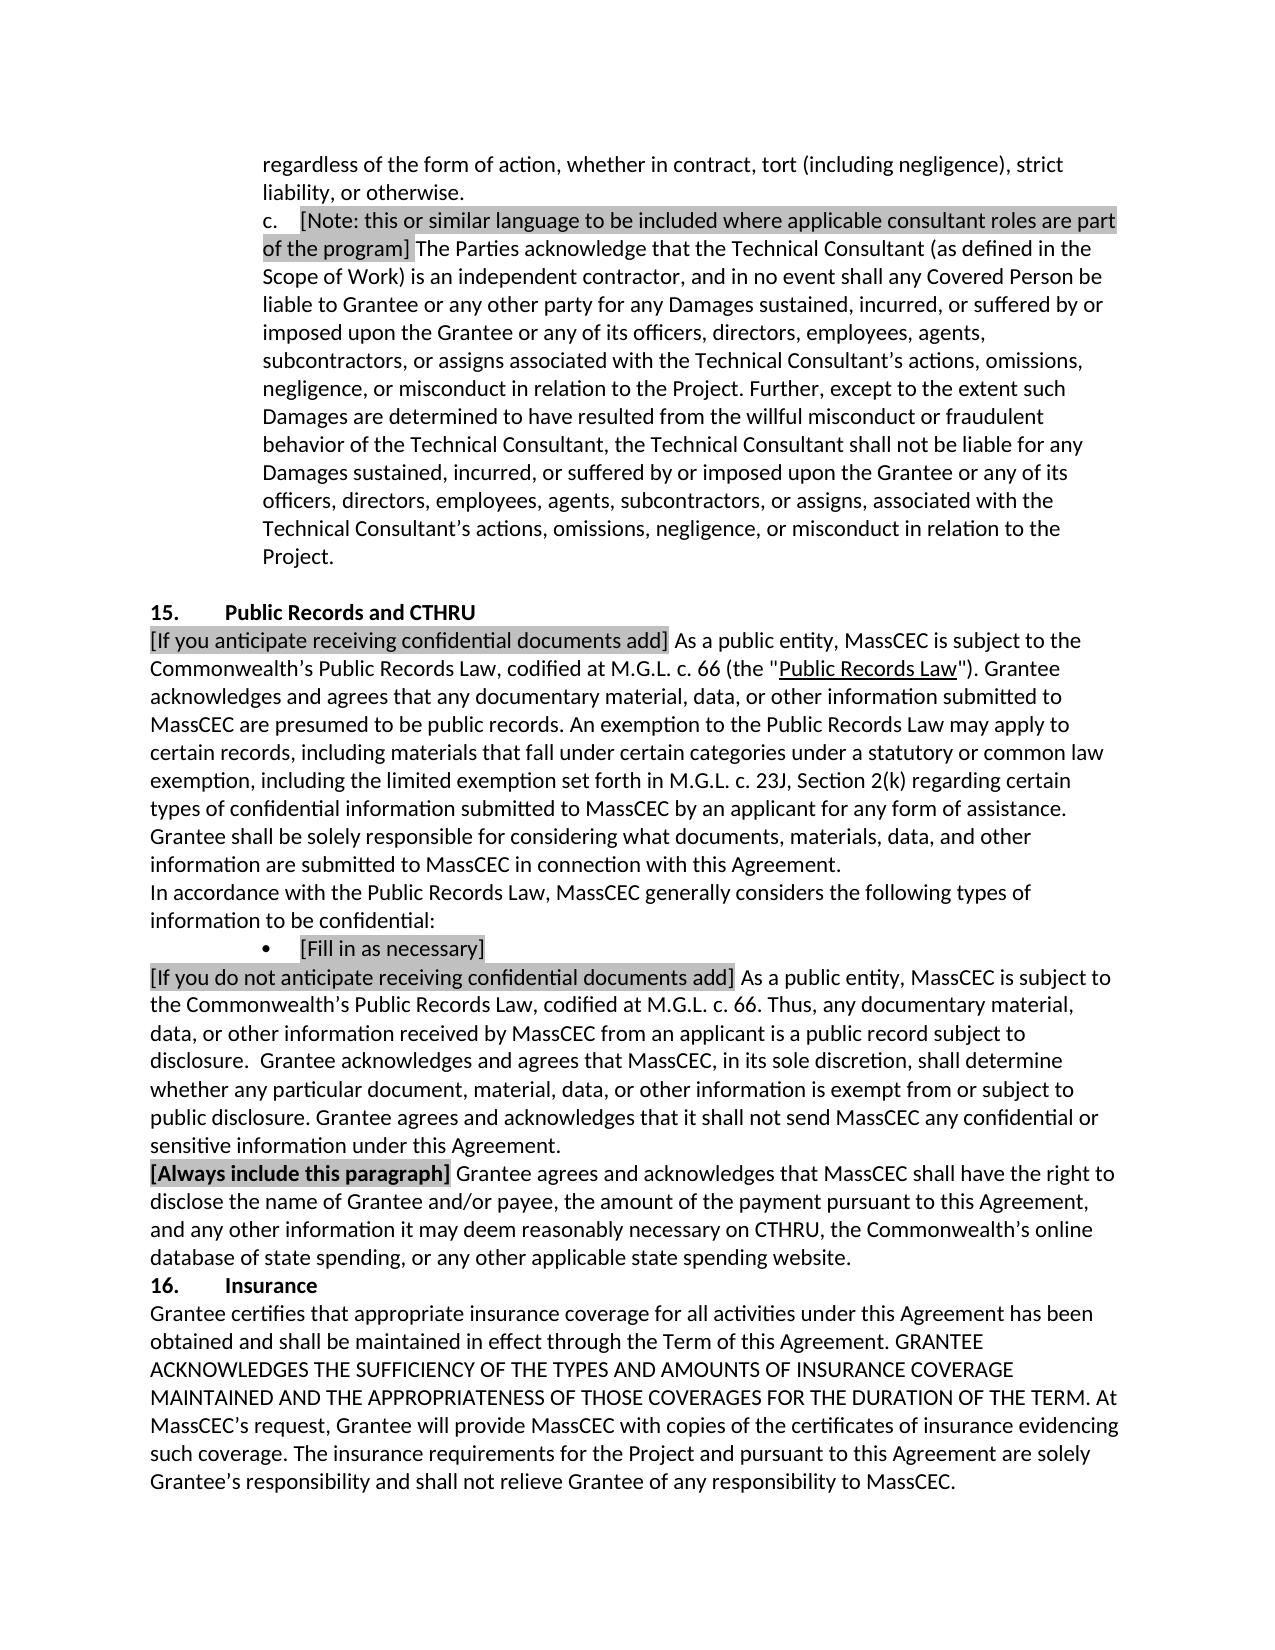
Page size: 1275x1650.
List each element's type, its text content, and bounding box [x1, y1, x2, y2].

list [Note: this or similar language to be included where applicable consultant roles are part of the program] The Parties acknowledge that the Technical Consultant (as defined in the Scope of Work) is an independent contractor, and in no event shall any Covered Person be liable to Grantee or any other party for any Damages sustained, incurred, or suffered by or imposed upon the Grantee or any of its officers, directors, employees, agents, subcontractors, or assigns associated with the Technical Consultant’s actions, omissions, negligence, or misconduct in relation to the Project. Further, except to the extent such Damages are determined to have resulted from the willful misconduct or fraudulent behavior of the Technical Consultant, the Technical Consultant shall not be liable for any Damages sustained, incurred, or suffered by or imposed upon the Grantee or any of its officers, directors, employees, agents, subcontractors, or assigns, associated with the Technical Consultant’s actions, omissions, negligence, or misconduct in relation to the Project. [262, 206, 1125, 570]
text In accordance with the Public Records Law, MassCEC generally considers the following types of information to be confidential: [150, 878, 1125, 934]
text [Always include this paragraph] Grantee agrees and acknowledges that MassCEC shall have the right to disclose the name of Grantee and/or payee, the amount of the payment pursuant to this Agreement, and any other information it may deem reasonably necessary on CTHRU, the Commonwealth’s online database of state spending, or any other applicable state spending website. [150, 1159, 1125, 1271]
list Insurance [150, 1271, 1125, 1299]
text [If you anticipate receiving confidential documents add] As a public entity, MassCEC is subject to the Commonwealth’s Public Records Law, codified at M.G.L. c. 66 (the "Public Records Law"). Grantee acknowledges and agrees that any documentary material, data, or other information submitted to MassCEC are presumed to be public records. An exemption to the Public Records Law may apply to certain records, including materials that fall under certain categories under a statutory or common law exemption, including the limited exemption set forth in M.G.L. c. 23J, Section 2(k) regarding certain types of confidential information submitted to MassCEC by an applicant for any form of assistance. Grantee shall be solely responsible for considering what documents, materials, data, and other information are submitted to MassCEC in connection with this Agreement. [150, 626, 1125, 878]
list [262, 150, 1125, 206]
text [If you do not anticipate receiving confidential documents add] As a public entity, MassCEC is subject to the Commonwealth’s Public Records Law, codified at M.G.L. c. 66. Thus, any documentary material, data, or other information received by MassCEC from an applicant is a public record subject to disclosure. Grantee acknowledges and agrees that MassCEC, in its sole discretion, shall determine whether any particular document, material, data, or other information is exempt from or subject to public disclosure. Grantee agrees and acknowledges that it shall not send MassCEC any confidential or sensitive information under this Agreement. [150, 963, 1125, 1159]
text Grantee certifies that appropriate insurance coverage for all activities under this Agreement has been obtained and shall be maintained in effect through the Term of this Agreement. GRANTEE ACKNOWLEDGES THE SUFFICIENCY OF THE TYPES AND AMOUNTS OF INSURANCE COVERAGE MAINTAINED AND THE APPROPRIATENESS OF THOSE COVERAGES FOR THE DURATION OF THE TERM. At MassCEC’s request, Grantee will provide MassCEC with copies of the certificates of insurance evidencing such coverage. The insurance requirements for the Project and pursuant to this Agreement are solely Grantee’s responsibility and shall not relieve Grantee of any responsibility to MassCEC. [150, 1299, 1125, 1495]
list [Fill in as necessary] [262, 934, 1125, 963]
list Public Records and CTHRU [150, 598, 1125, 626]
